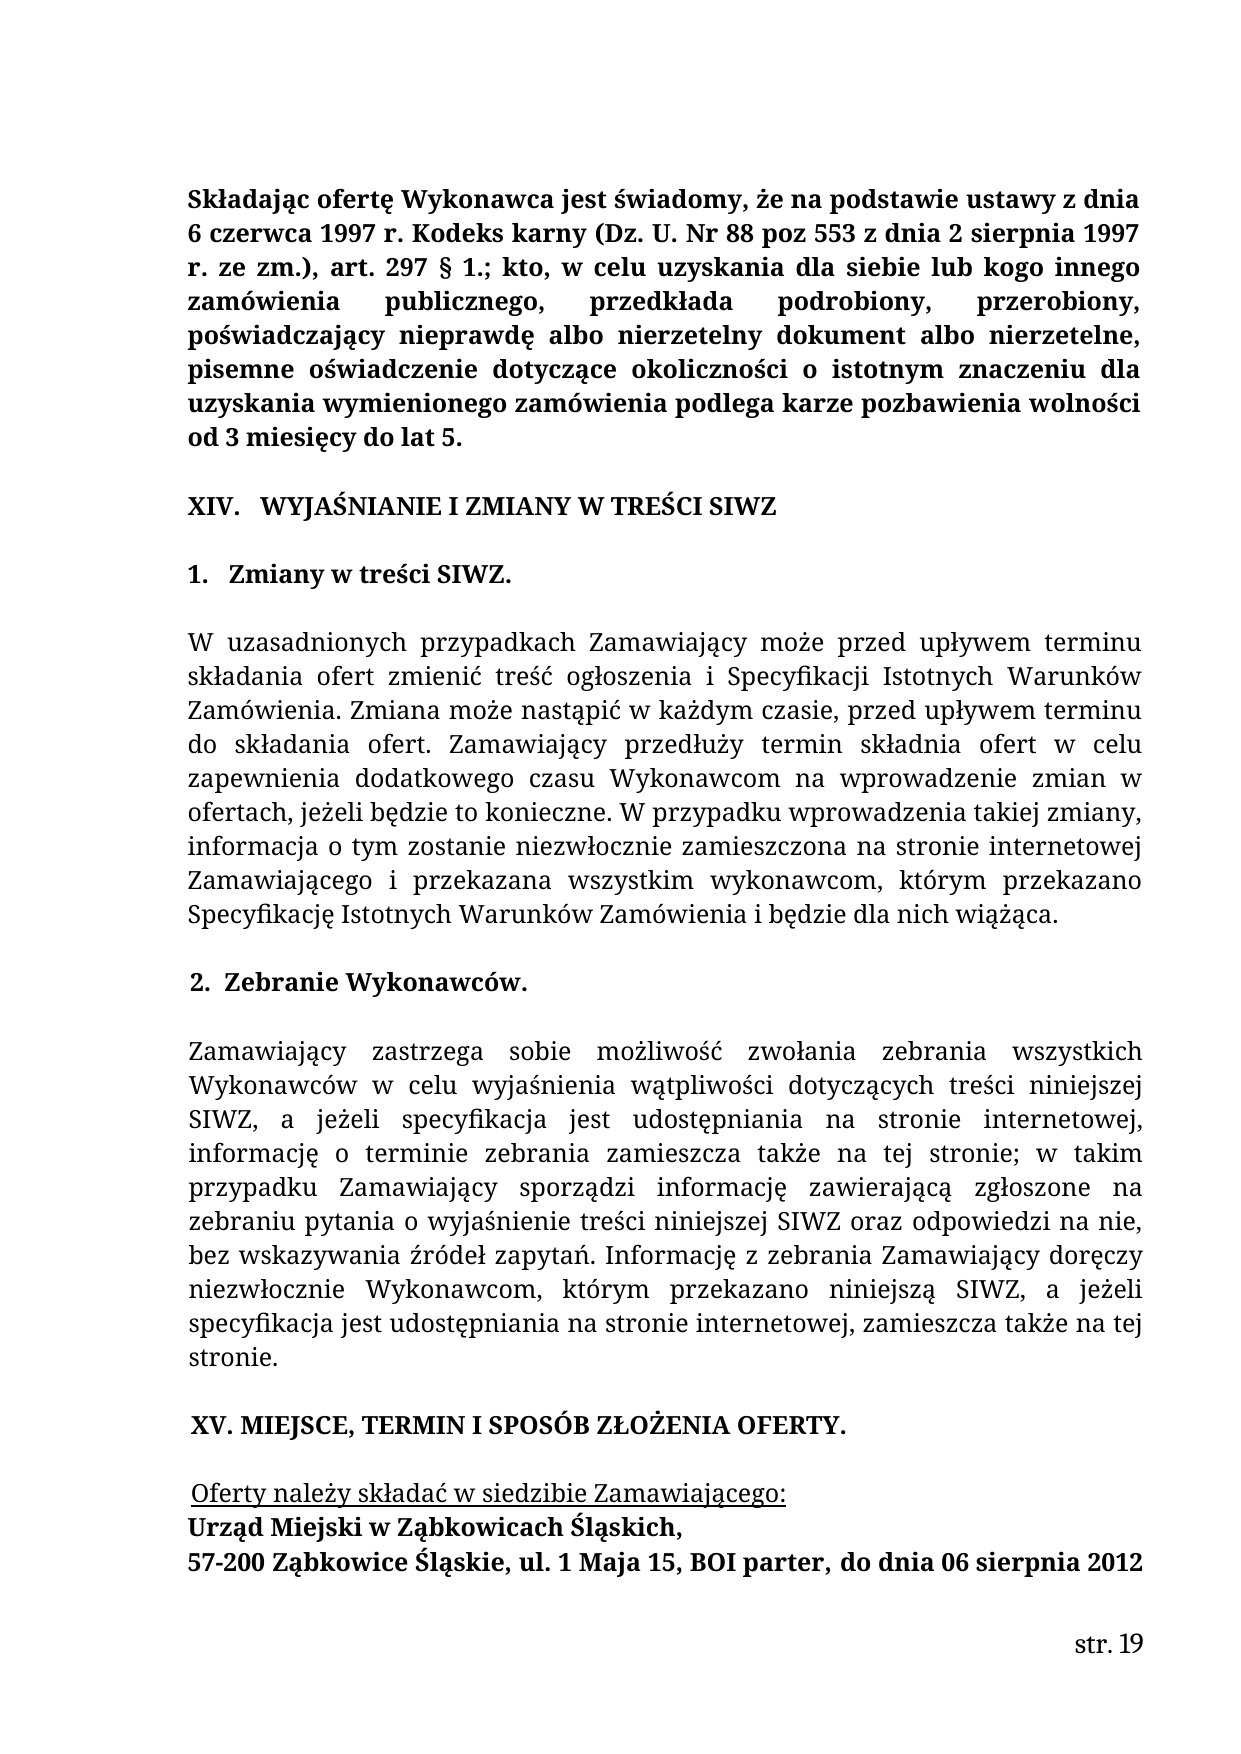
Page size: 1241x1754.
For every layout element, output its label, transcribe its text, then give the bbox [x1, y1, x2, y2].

list Składając ofertę Wykonawca jest świadomy, że na podstawie ustawy z dnia 6 czerwca 1997 r. Kodeks karny (Dz. U. Nr 88 poz 553 z dnia 2 sierpnia 1997 r. ze zm.), art. 297 § 1.; kto, w celu uzyskania dla siebie lub kogo innego zamówienia publicznego, przedkłada podrobiony, przerobiony, poświadczający nieprawdę albo nierzetelny dokument albo nierzetelne, pisemne oświadczenie dotyczące okoliczności o istotnym znaczeniu dla uzyskania wymienionego zamówienia podlega karze pozbawienia wolności od 3 miesięcy do lat 5. [187, 182, 1141, 454]
text W uzasadnionych przypadkach Zamawiający może przed upływem terminu składania ofert zmienić treść ogłoszenia i Specyfikacji Istotnych Warunków Zamówienia. Zmiana może nastąpić w każdym czasie, przed upływem terminu do składania ofert. Zamawiający przedłuży termin składnia ofert w celu zapewnienia dodatkowego czasu Wykonawcom na wprowadzenie zmian w ofertach, jeżeli będzie to konieczne. W przypadku wprowadzenia takiej zmiany, informacja o tym zostanie niezwłocznie zamieszczona na stronie internetowej Zamawiającego i przekazana wszystkim wykonawcom, którym przekazano Specyfikację Istotnych Warunków Zamówienia i będzie dla nich wiążąca. [187, 624, 1143, 931]
text Urząd Miejski w Ząbkowicach Śląskich, [187, 1510, 1144, 1544]
text Zamawiający zastrzega sobie możliwość zwołania zebrania wszystkich Wykonawców w celu wyjaśnienia wątpliwości dotyczących treści niniejszej SIWZ, a jeżeli specyfikacja jest udostępniania na stronie internetowej, informację o terminie zebrania zamieszcza także na tej stronie; w takim przypadku Zamawiający sporządzi informację zawierającą zgłoszone na zebraniu pytania o wyjaśnienie treści niniejszej SIWZ oraz odpowiedzi na nie, bez wskazywania źródeł zapytań. Informację z zebrania Zamawiający doręczy niezwłocznie Wykonawcom, którym przekazano niniejszą SIWZ, a jeżeli specyfikacja jest udostępniania na stronie internetowej, zamieszcza także na tej stronie. [188, 1033, 1144, 1374]
text XIV. WYJAŚNIANIE I ZMIANY W TREŚCI SIWZ [187, 488, 1144, 522]
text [187, 1544, 1144, 1578]
text Oferty należy składać w siedzibie Zamawiającego: [779, 1476, 1144, 1510]
text XV. MIEJSCE, TERMIN I SPOSÓB ZŁOŻENIA OFERTY. [191, 1408, 1144, 1442]
text 1. Zmiany w treści SIWZ. [187, 556, 1144, 590]
text 2. Zebranie Wykonawców. [190, 965, 1144, 999]
text Oferty należy składać w siedzibie Zamawiającego: [191, 1476, 482, 1505]
